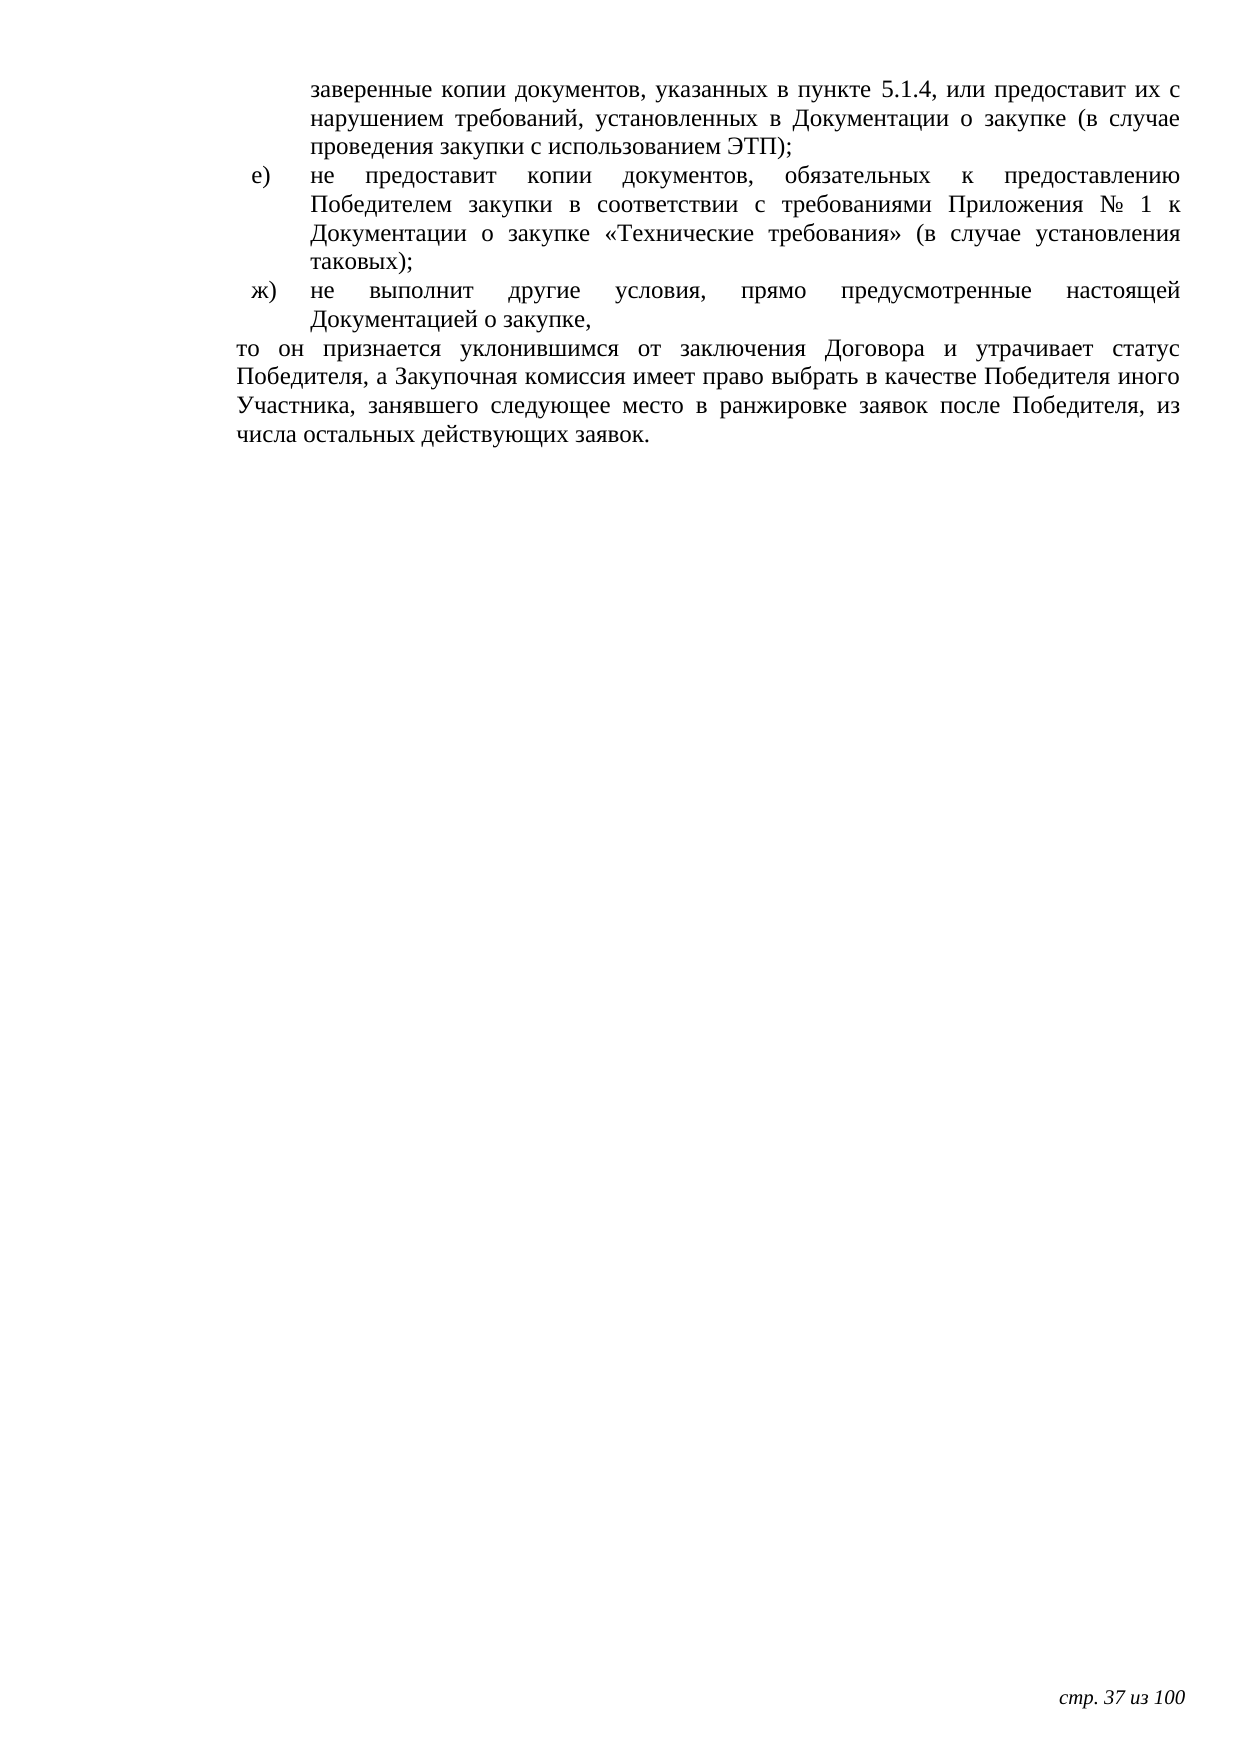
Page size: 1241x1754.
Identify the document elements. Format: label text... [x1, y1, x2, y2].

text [251, 74, 1181, 160]
text не предоставит копии документов, обязательных к предоставлению Победителем закупки в соответствии с требованиями Приложения № 1 к Документации о закупке «Технические требования» (в случае установления таковых); [251, 160, 1181, 275]
text не выполнит другие условия, прямо предусмотренные настоящей Документацией о закупке, [251, 275, 1181, 333]
text то он признается уклонившимся от заключения Договора и утрачивает статус Победителя, а Закупочная комиссия имеет право выбрать в качестве Победителя иного Участника, занявшего следующее место в ранжировке заявок после Победителя, из числа остальных действующих заявок. [236, 333, 1181, 448]
